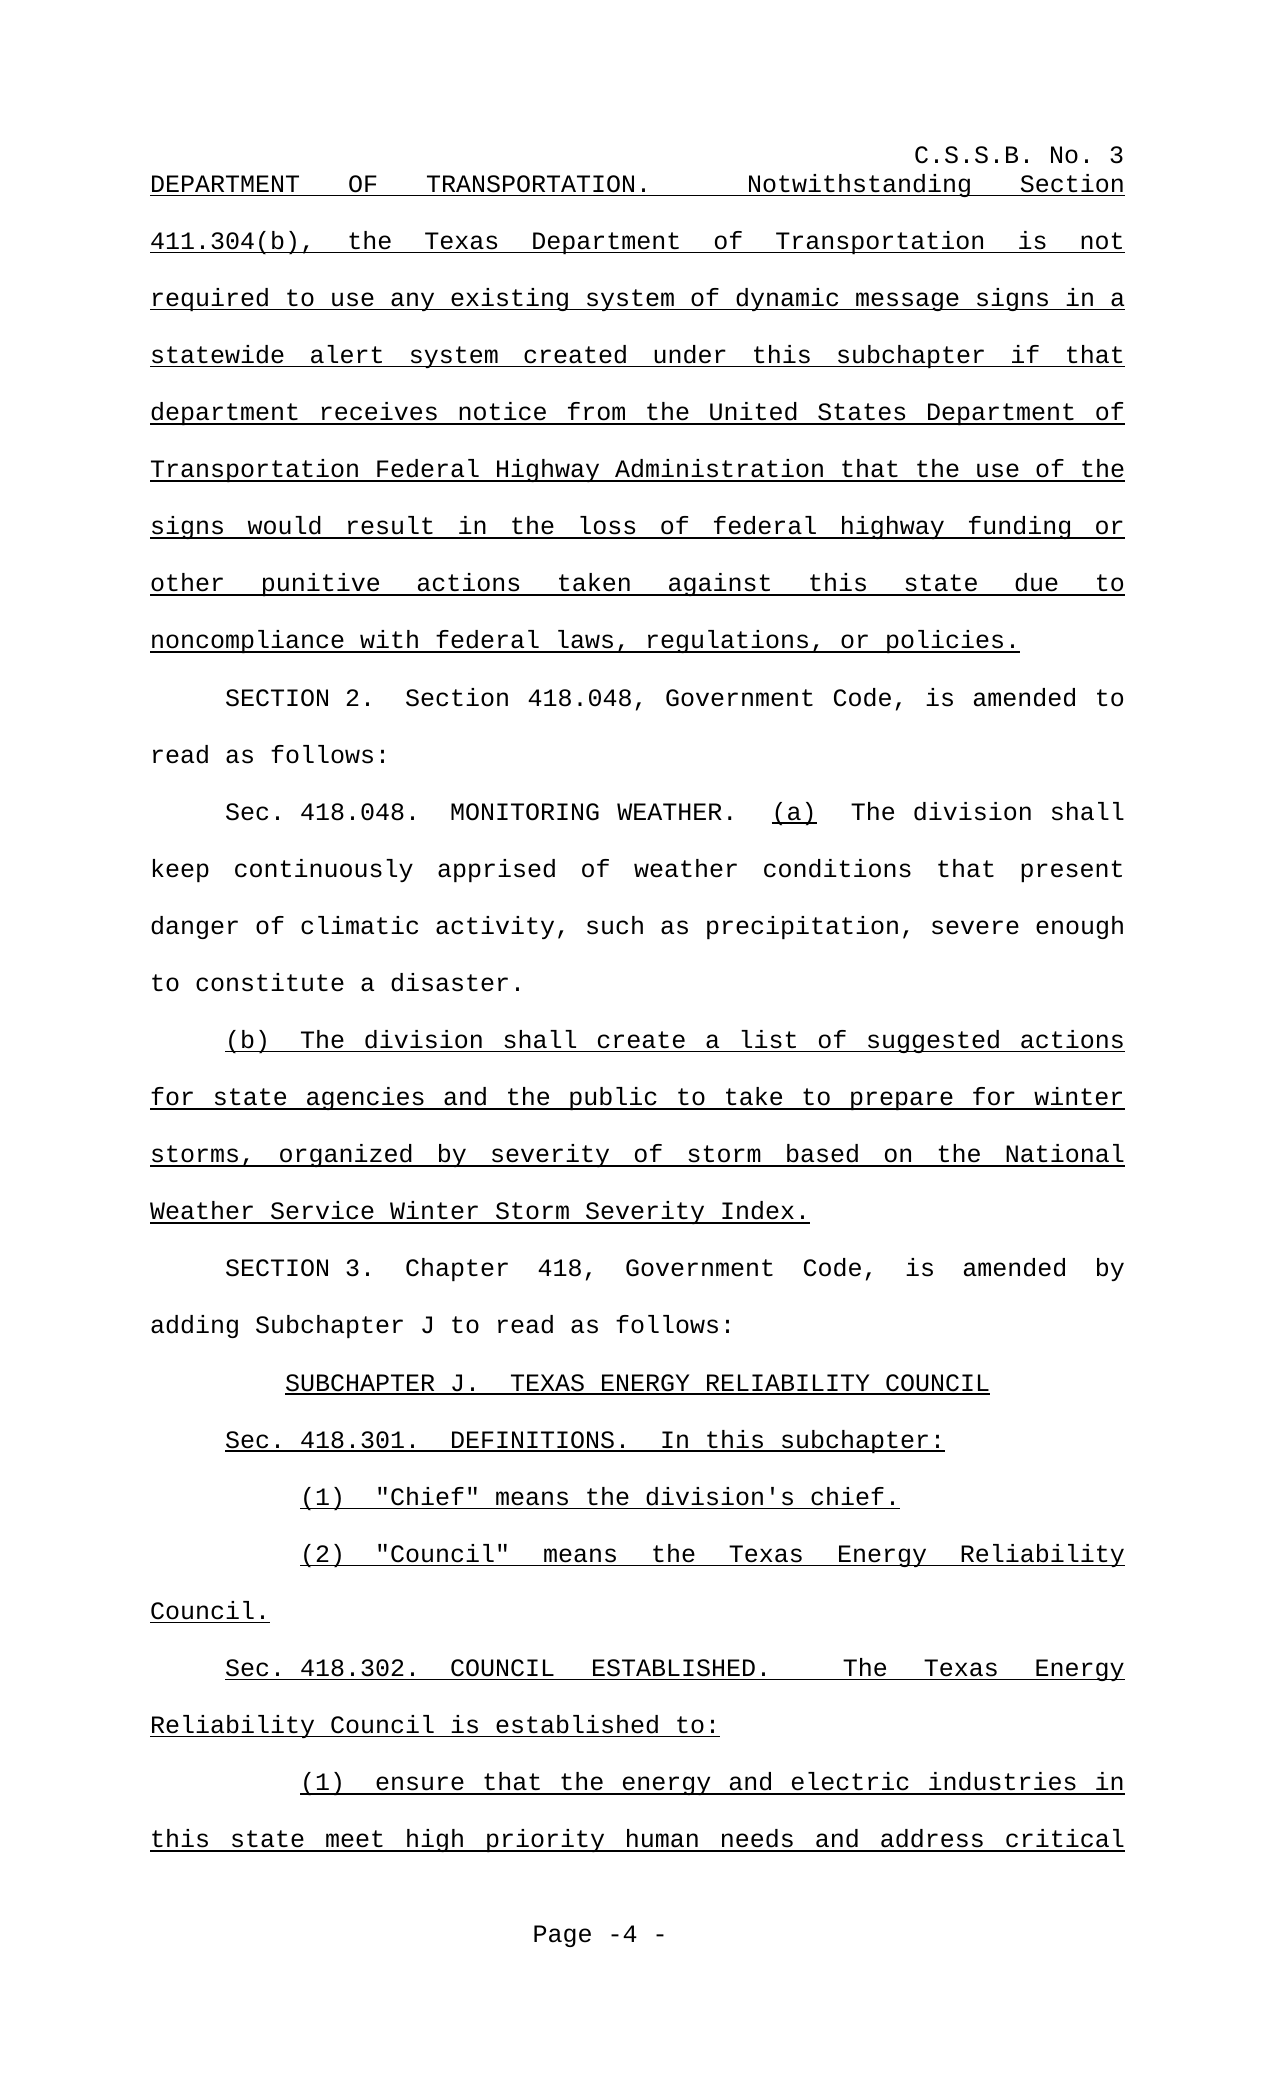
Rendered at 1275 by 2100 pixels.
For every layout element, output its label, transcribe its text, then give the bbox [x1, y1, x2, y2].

text (b) The division shall create a list of suggested actions for state agencies and the public to take to prepare for winter storms, organized by severity of storm based on the National Weather Service Winter Storm Severity Index. [150, 1167, 1125, 1227]
text SECTION 3. Chapter 418, Government Code, is amended by adding Subchapter J to read as follows: [150, 1256, 1125, 1341]
text Sec. 418.302. COUNCIL ESTABLISHED. The Texas Energy Reliability Council is established to: [150, 1655, 1125, 1741]
text SECTION 2. Section 418.048, Government Code, is amended to read as follows: [150, 685, 1125, 771]
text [150, 1769, 1125, 1850]
text (2) "Council" means the Texas Energy Reliability Council. [150, 1541, 1125, 1627]
text Sec. 418.301. DEFINITIONS. In this subchapter: [150, 1427, 1125, 1456]
text (b) The division shall create a list of suggested actions for state agencies and the public to take to prepare for winter storms, organized by severity of storm based on the National Weather Service Winter Storm Severity Index. [150, 1110, 1125, 1165]
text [150, 171, 1125, 195]
text SUBCHAPTER J. TEXAS ENERGY RELIABILITY COUNCIL [150, 1370, 1125, 1398]
text (b) The division shall create a list of suggested actions for state agencies and the public to take to prepare for winter storms, organized by severity of storm based on the National Weather Service Winter Storm Severity Index. [150, 1027, 1125, 1108]
text Sec. 418.048. MONITORING WEATHER. (a) The division shall keep continuously apprised of weather conditions that present danger of climatic activity, such as precipitation, severe enough to constitute a disaster. [150, 799, 1125, 999]
text (1) "Chief" means the division's chief. [150, 1484, 1125, 1513]
